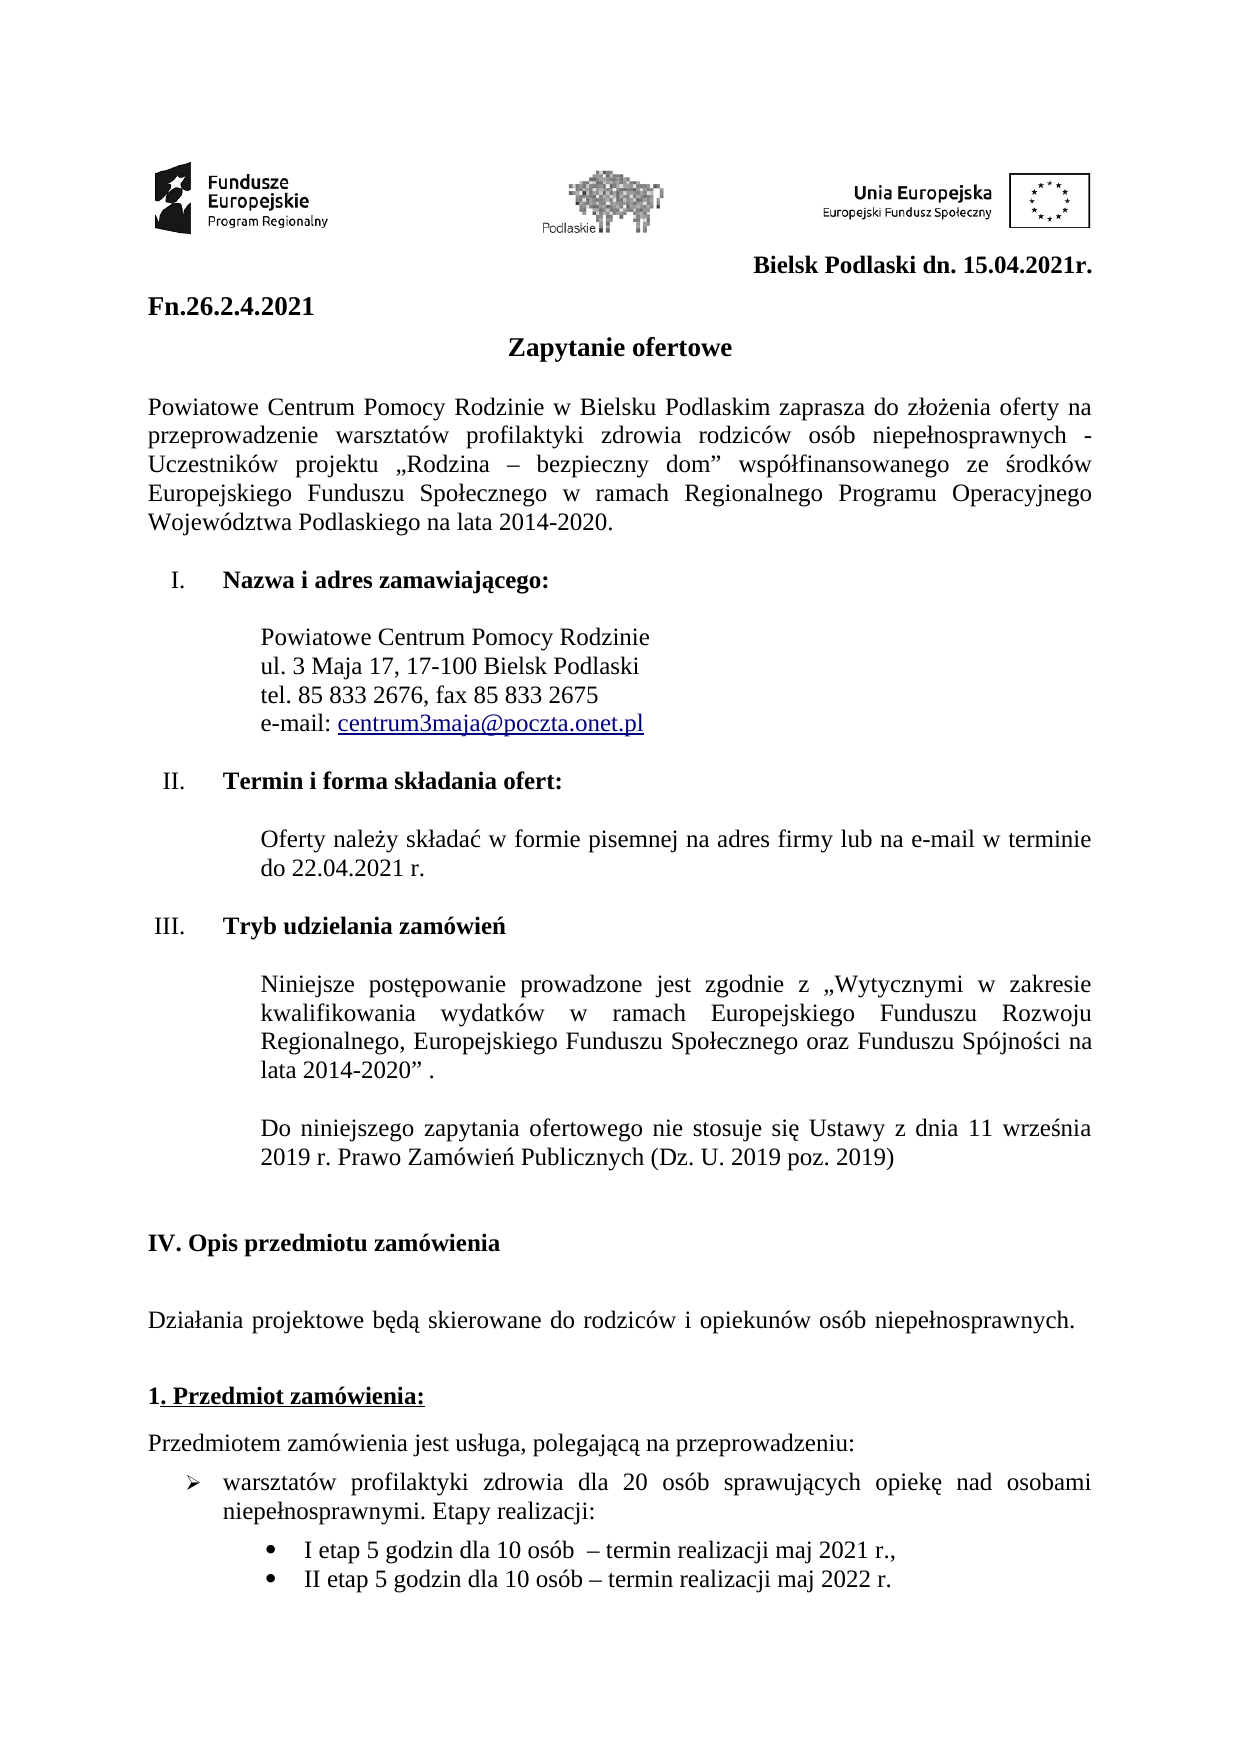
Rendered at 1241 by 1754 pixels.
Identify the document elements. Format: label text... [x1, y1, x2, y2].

text Oferty należy składać w formie pisemnej na adres firmy lub na e-mail w terminie do 22.04.2021 r. [260, 824, 1093, 882]
picture [147, 158, 1093, 240]
text Powiatowe Centrum Pomocy Rodzinie [260, 622, 1093, 651]
list I etap 5 godzin dla 10 osób – termin realizacji maj 2021 r., [266, 1535, 1093, 1564]
text Fn.26.2.4.2021 [148, 290, 1093, 321]
list II etap 5 godzin dla 10 osób – termin realizacji maj 2022 r. [266, 1564, 1093, 1593]
text IV. Opis przedmiotu zamówienia [148, 1200, 1093, 1257]
text tel. 85 833 2676, fax 85 833 2675 [260, 680, 1093, 708]
list warsztatów profilaktyki zdrowia dla 20 osób sprawujących opiekę nad osobami niepełnosprawnymi. Etapy realizacji: [185, 1467, 1093, 1524]
text e-mail: centrum3maja@poczta.onet.pl [260, 708, 1093, 737]
text Zapytanie ofertowe [148, 331, 1093, 363]
text Działania projektowe będą skierowane do rodziców i opiekunów osób niepełnosprawnych. [148, 1306, 1093, 1363]
list Termin i forma składania ofert: [185, 766, 1093, 795]
text Niniejsze postępowanie prowadzone jest zgodnie z „Wytycznymi w zakresie kwalifikowania wydatków w ramach Europejskiego Funduszu Rozwoju Regionalnego, Europejskiego Funduszu Społecznego oraz Funduszu Spójności na lata 2014-2020” . [260, 969, 1093, 1084]
text Powiatowe Centrum Pomocy Rodzinie w Bielsku Podlaskim zaprasza do złożenia oferty na przeprowadzenie warsztatów profilaktyki zdrowia rodziców osób niepełnosprawnych - Uczestników projektu „Rodzina – bezpieczny dom” współfinansowanego ze środków Europejskiego Funduszu Społecznego w ramach Regionalnego Programu Operacyjnego Województwa Podlaskiego na lata 2014-2020. [148, 392, 1093, 536]
text Bielsk Podlaski dn. 15.04.2021r. [148, 250, 1093, 279]
text ul. 3 Maja 17, 17-100 Bielsk Podlaski [260, 651, 1093, 680]
text Do niniejszego zapytania ofertowego nie stosuje się Ustawy z dnia 11 września 2019 r. Prawo Zamówień Publicznych (Dz. U. 2019 poz. 2019) [260, 1113, 1093, 1171]
list Nazwa i adres zamawiającego: [185, 565, 1093, 593]
list Tryb udzielania zamówień [185, 911, 1093, 940]
text 1. Przedmiot zamówienia: [148, 1381, 1093, 1410]
text Przedmiotem zamówienia jest usługa, polegającą na przeprowadzeniu: [148, 1428, 1093, 1456]
